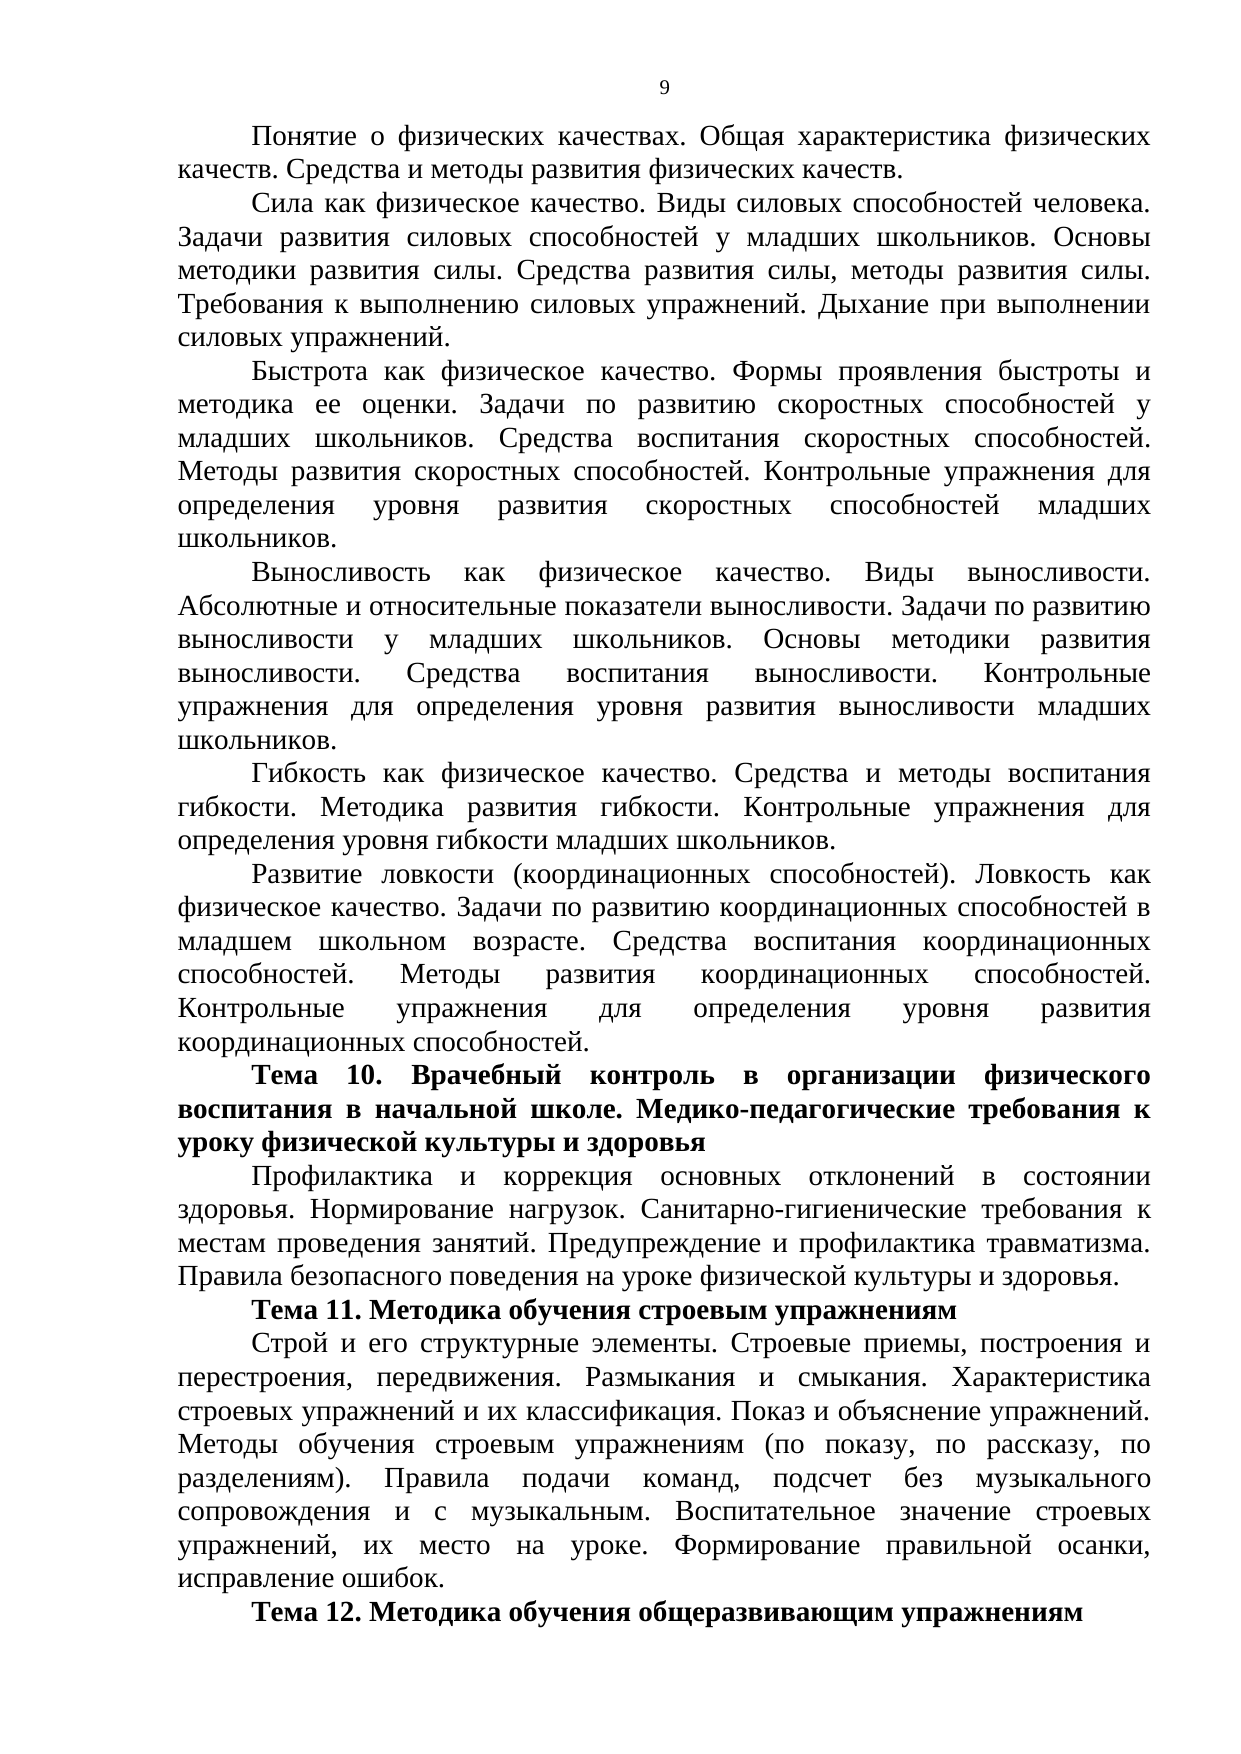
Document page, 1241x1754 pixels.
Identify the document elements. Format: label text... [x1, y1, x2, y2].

text Тема 12. Методика обучения общеразвивающим упражнениям [177, 1594, 1152, 1627]
text Развитие ловкости (координационных способностей). Ловкость как физическое качество. Задачи по развитию координационных способностей в младшем школьном возрасте. Средства воспитания координационных способностей. Методы развития координационных способностей. Контрольные упражнения для определения уровня развития координационных способностей. [177, 856, 1152, 1057]
text Быстрота как физическое качество. Формы проявления быстроты и методика ее оценки. Задачи по развитию скоростных способностей у младших школьников. Средства воспитания скоростных способностей. Методы развития скоростных способностей. Контрольные упражнения для определения уровня развития скоростных способностей младших школьников. [177, 353, 1152, 554]
text Выносливость как физическое качество. Виды выносливости. Абсолютные и относительные показатели выносливости. Задачи по развитию выносливости у младших школьников. Основы методики развития выносливости. Средства воспитания выносливости. Контрольные упражнения для определения уровня развития выносливости младших школьников. [177, 554, 1152, 755]
text Сила как физическое качество. Виды силовых способностей человека. Задачи развития силовых способностей у младших школьников. Основы методики развития силы. Средства развития силы, методы развития силы. Требования к выполнению силовых упражнений. Дыхание при выполнении силовых упражнений. [177, 185, 1152, 353]
text Профилактика и коррекция основных отклонений в состоянии здоровья. Нормирование нагрузок. Санитарно-гигиенические требования к местам проведения занятий. Предупреждение и профилактика травматизма. Правила безопасного поведения на уроке физической культуры и здоровья. [177, 1158, 1152, 1292]
text Гибкость как физическое качество. Средства и методы воспитания гибкости. Методика развития гибкости. Контрольные упражнения для определения уровня гибкости младших школьников. [177, 755, 1152, 856]
text Тема 11. Методика обучения строевым упражнениям [177, 1292, 1152, 1326]
text Тема 10. Врачебный контроль в организации физического воспитания в начальной школе. Медико-педагогические требования к уроку физической культуры и здоровья [177, 1057, 1152, 1158]
text Понятие о физических качествах. Общая характеристика физических качеств. Средства и методы развития физических качеств. [177, 118, 1152, 185]
text Строй и его структурные элементы. Строевые приемы, построения и перестроения, передвижения. Размыкания и смыкания. Характеристика строевых упражнений и их классификация. Показ и объяснение упражнений. Методы обучения строевым упражнениям (по показу, по рассказу, по разделениям). Правила подачи команд, подсчет без музыкального сопровождения и с музыкальным. Воспитательное значение строевых упражнений, их место на уроке. Формирование правильной осанки, исправление ошибок. [177, 1326, 1152, 1594]
